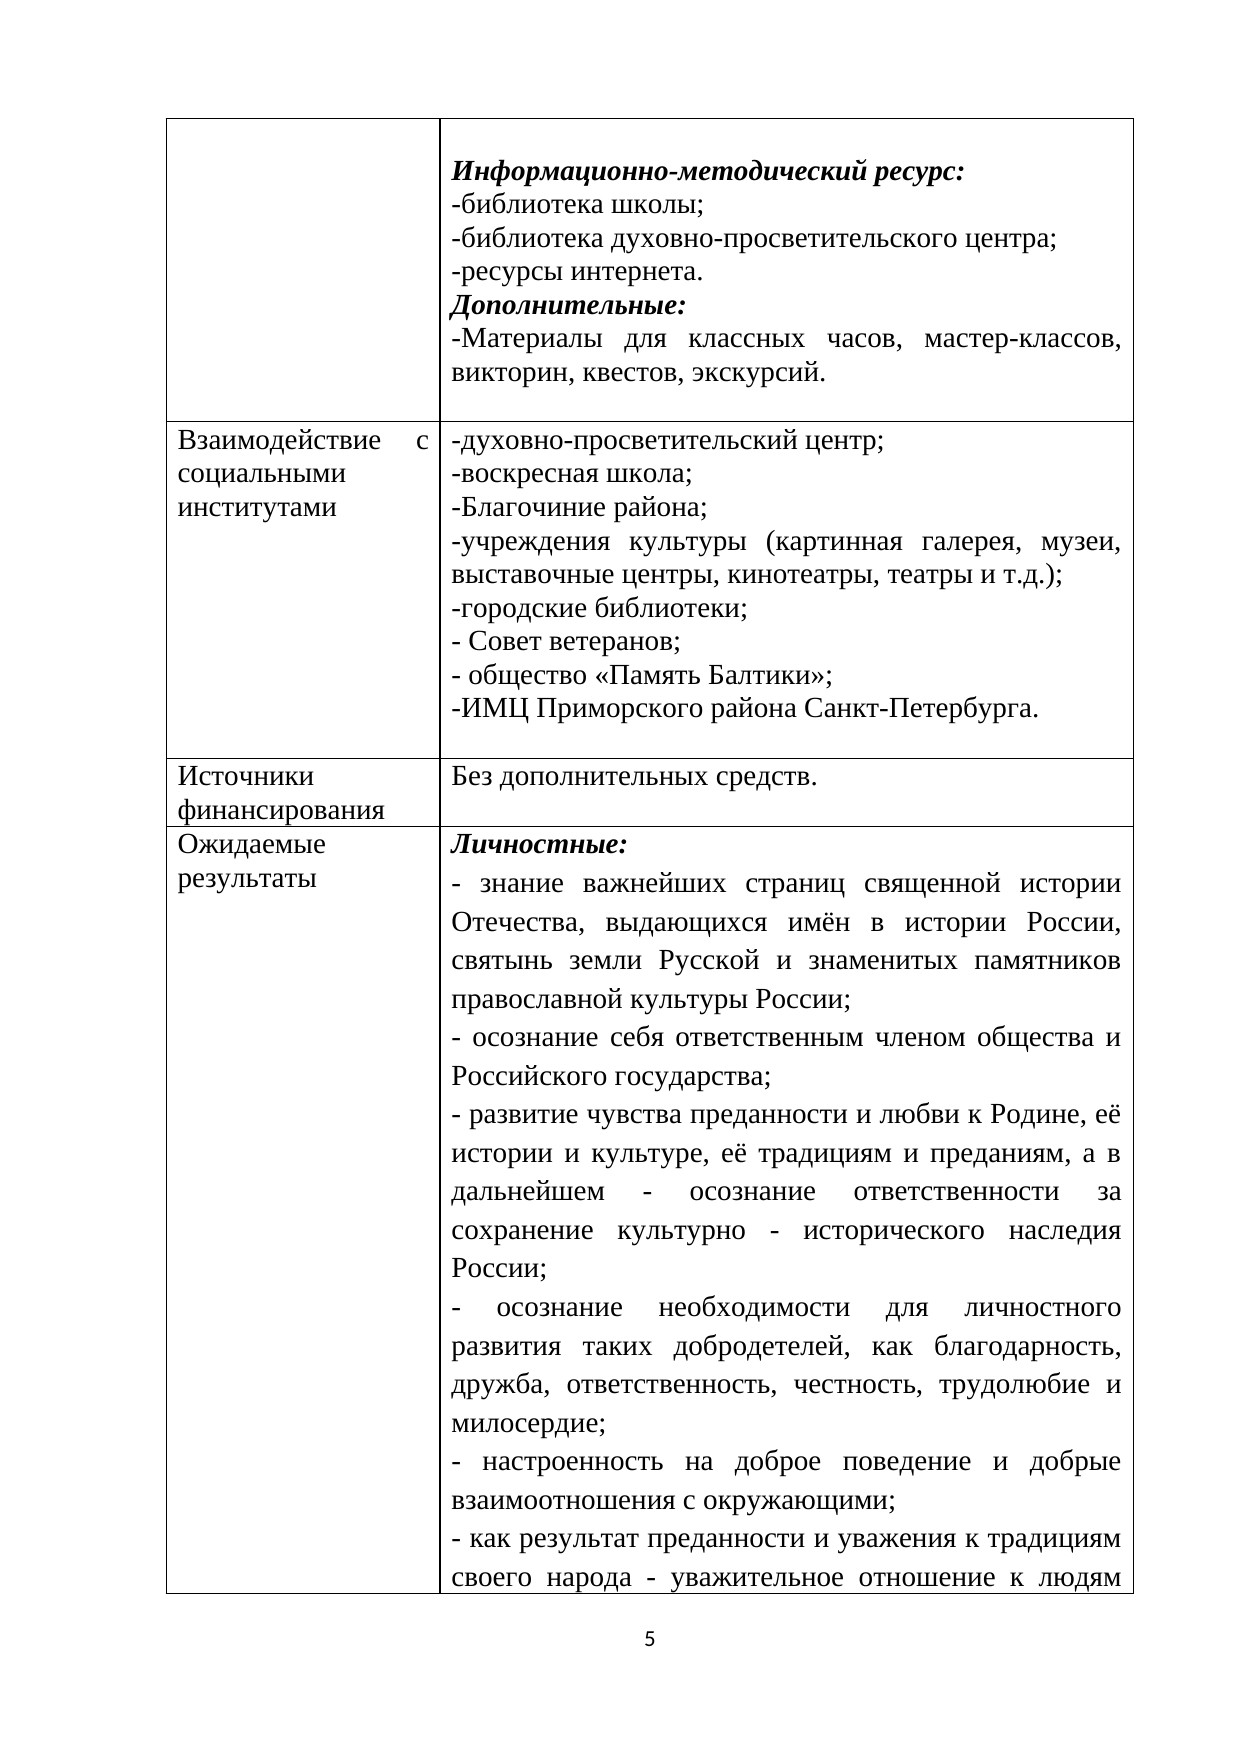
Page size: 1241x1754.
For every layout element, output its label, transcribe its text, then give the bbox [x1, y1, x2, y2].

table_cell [441, 827, 1133, 1592]
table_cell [441, 119, 1133, 421]
table_cell Без дополнительных средств. [441, 759, 1133, 826]
table_cell -духовно-просветительский центр; -воскресная школа; -Благочиние района; -учреждения культуры (картинная галерея, музеи, выставочные центры, кинотеатры, театры и т.д.); -городские библиотеки; - Совет ветеранов; - общество «Память Балтики»; -ИМЦ Приморского района Санкт-Петербурга. [441, 422, 1133, 757]
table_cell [167, 827, 439, 1592]
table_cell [167, 119, 439, 421]
table_cell Взаимодействие с социальными институтами [167, 422, 439, 757]
table_cell Источники финансирования [167, 759, 439, 826]
